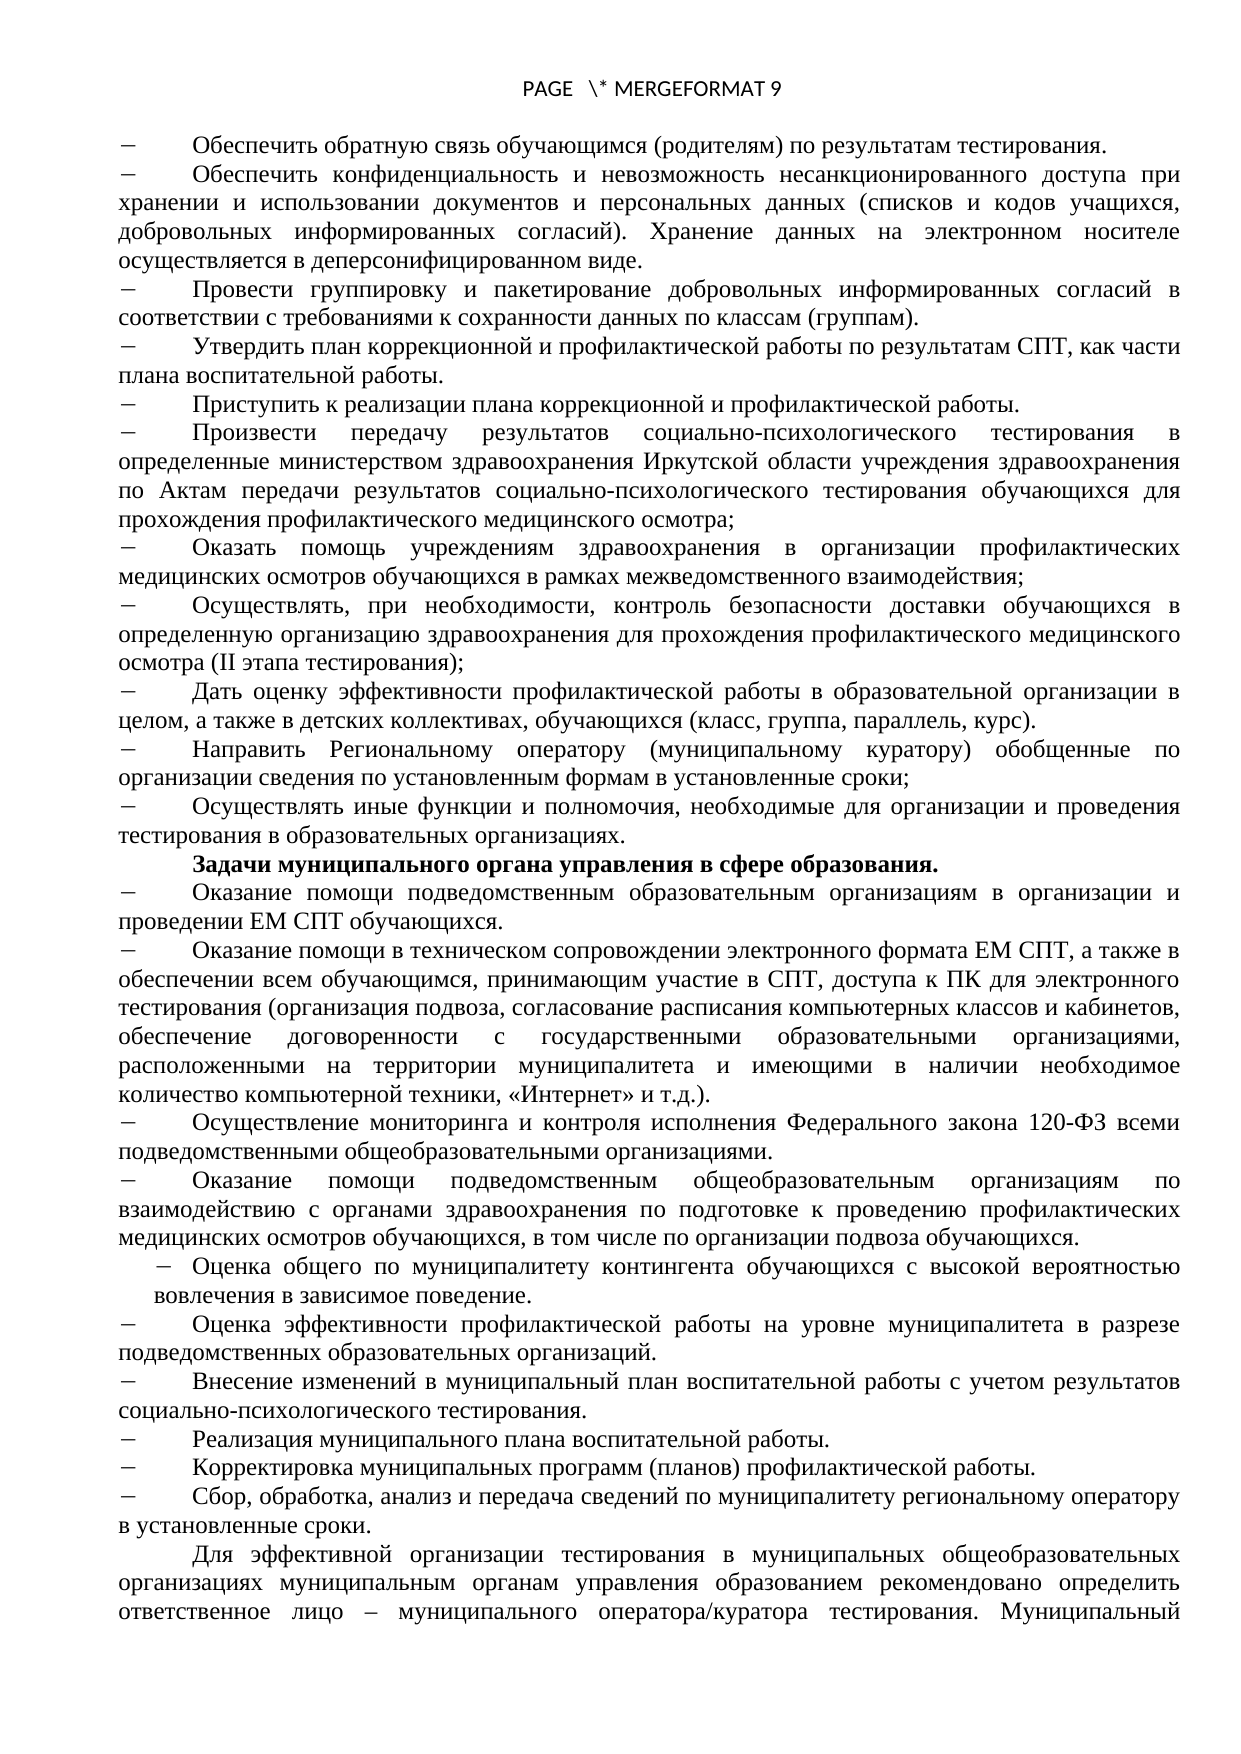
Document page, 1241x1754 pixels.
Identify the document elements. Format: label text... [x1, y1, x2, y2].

text Задачи муниципального органа управления в сфере образования. [118, 849, 1181, 877]
list Направить Региональному оператору (муниципальному куратору) обобщенные по организации сведения по установленным формам в установленные сроки; [118, 734, 1181, 791]
list Оказание помощи подведомственным образовательным организациям в организации и проведении ЕМ СПТ обучающихся. [118, 877, 1181, 935]
list Оценка эффективности профилактической работы на уровне муниципалитета в разрезе подведомственных образовательных организаций. [118, 1309, 1181, 1366]
list Приступить к реализации плана коррекционной и профилактической работы. [118, 389, 1181, 417]
list Оказание помощи подведомственным общеобразовательным организациям по взаимодействию с органами здравоохранения по подготовке к проведению профилактических медицинских осмотров обучающихся, в том числе по организации подвоза обучающихся. [118, 1165, 1181, 1251]
list Корректировка муниципальных программ (планов) профилактической работы. [118, 1452, 1181, 1481]
list Оказать помощь учреждениям здравоохранения в организации профилактических медицинских осмотров обучающихся в рамках межведомственного взаимодействия; [118, 532, 1181, 590]
list Осуществление мониторинга и контроля исполнения Федерального закона 120-ФЗ всеми подведомственными общеобразовательными организациями. [118, 1107, 1181, 1165]
list Оценка общего по муниципалитету контингента обучающихся с высокой вероятностью вовлечения в зависимое поведение. [153, 1251, 1181, 1309]
list Реализация муниципального плана воспитательной работы. [118, 1424, 1181, 1452]
list Осуществлять, при необходимости, контроль безопасности доставки обучающихся в определенную организацию здравоохранения для прохождения профилактического медицинского осмотра (II этапа тестирования); [118, 590, 1181, 676]
list Обеспечить конфиденциальность и невозможность несанкционированного доступа при хранении и использовании документов и персональных данных (списков и кодов учащихся, добровольных информированных согласий). Хранение данных на электронном носителе осуществляется в деперсонифицированном виде. [118, 159, 1181, 274]
list Оказание помощи в техническом сопровождении электронного формата ЕМ СПТ, а также в обеспечении всем обучающимся, принимающим участие в СПТ, доступа к ПК для электронного тестирования (организация подвоза, согласование расписания компьютерных классов и кабинетов, обеспечение договоренности с государственными образовательными организациями, расположенными на территории муниципалитета и имеющими в наличии необходимое количество компьютерной техники, «Интернет» и т.д.). [118, 935, 1181, 1107]
list Обеспечить обратную связь обучающимся (родителям) по результатам тестирования. [118, 130, 1181, 159]
list Осуществлять иные функции и полномочия, необходимые для организации и проведения тестирования в образовательных организациях. [118, 791, 1181, 849]
list Произвести передачу результатов социально-психологического тестирования в определенные министерством здравоохранения Иркутской области учреждения здравоохранения по Актам передачи результатов социально-психологического тестирования обучающихся для прохождения профилактического медицинского осмотра; [118, 417, 1181, 532]
list Сбор, обработка, анализ и передача сведений по муниципалитету региональному оператору в установленные сроки. [118, 1481, 1181, 1539]
list Дать оценку эффективности профилактической работы в образовательной организации в целом, а также в детских коллективах, обучающихся (класс, группа, параллель, курс). [118, 676, 1181, 734]
list Внесение изменений в муниципальный план воспитательной работы с учетом результатов социально-психологического тестирования. [118, 1366, 1181, 1424]
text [118, 1539, 1181, 1625]
list Провести группировку и пакетирование добровольных информированных согласий в соответствии с требованиями к сохранности данных по классам (группам). [118, 274, 1181, 331]
list Утвердить план коррекционной и профилактической работы по результатам СПТ, как части плана воспитательной работы. [118, 331, 1181, 389]
